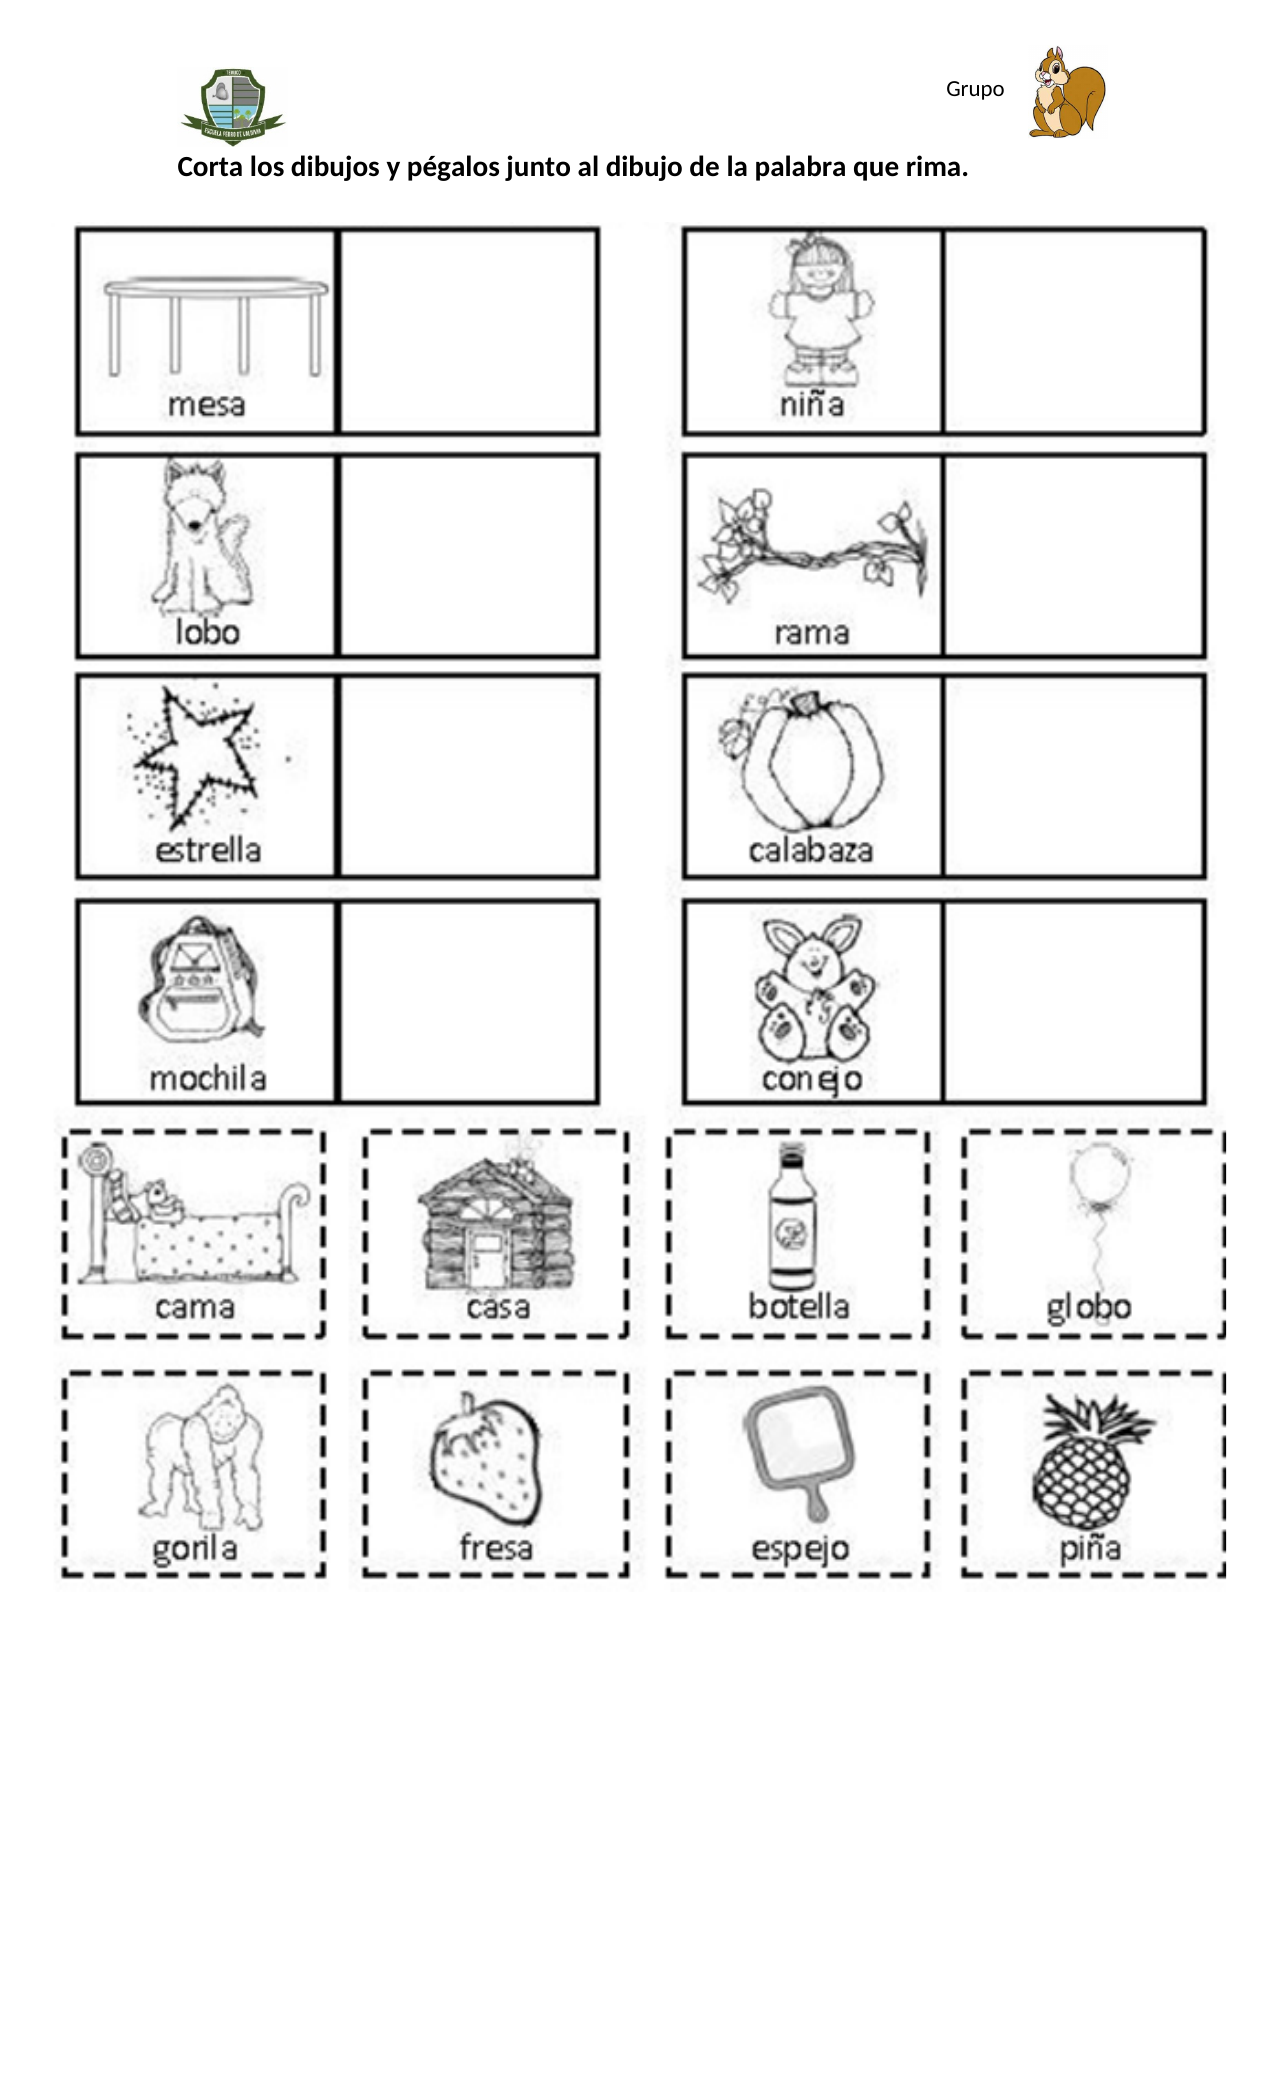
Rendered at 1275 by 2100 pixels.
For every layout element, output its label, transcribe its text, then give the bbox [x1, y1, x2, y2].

picture [177, 67, 289, 147]
text Corta los dibujos y pégalos junto al dibujo de la palabra que rima. [177, 148, 1098, 183]
picture [1028, 45, 1109, 139]
picture [49, 222, 1227, 1592]
